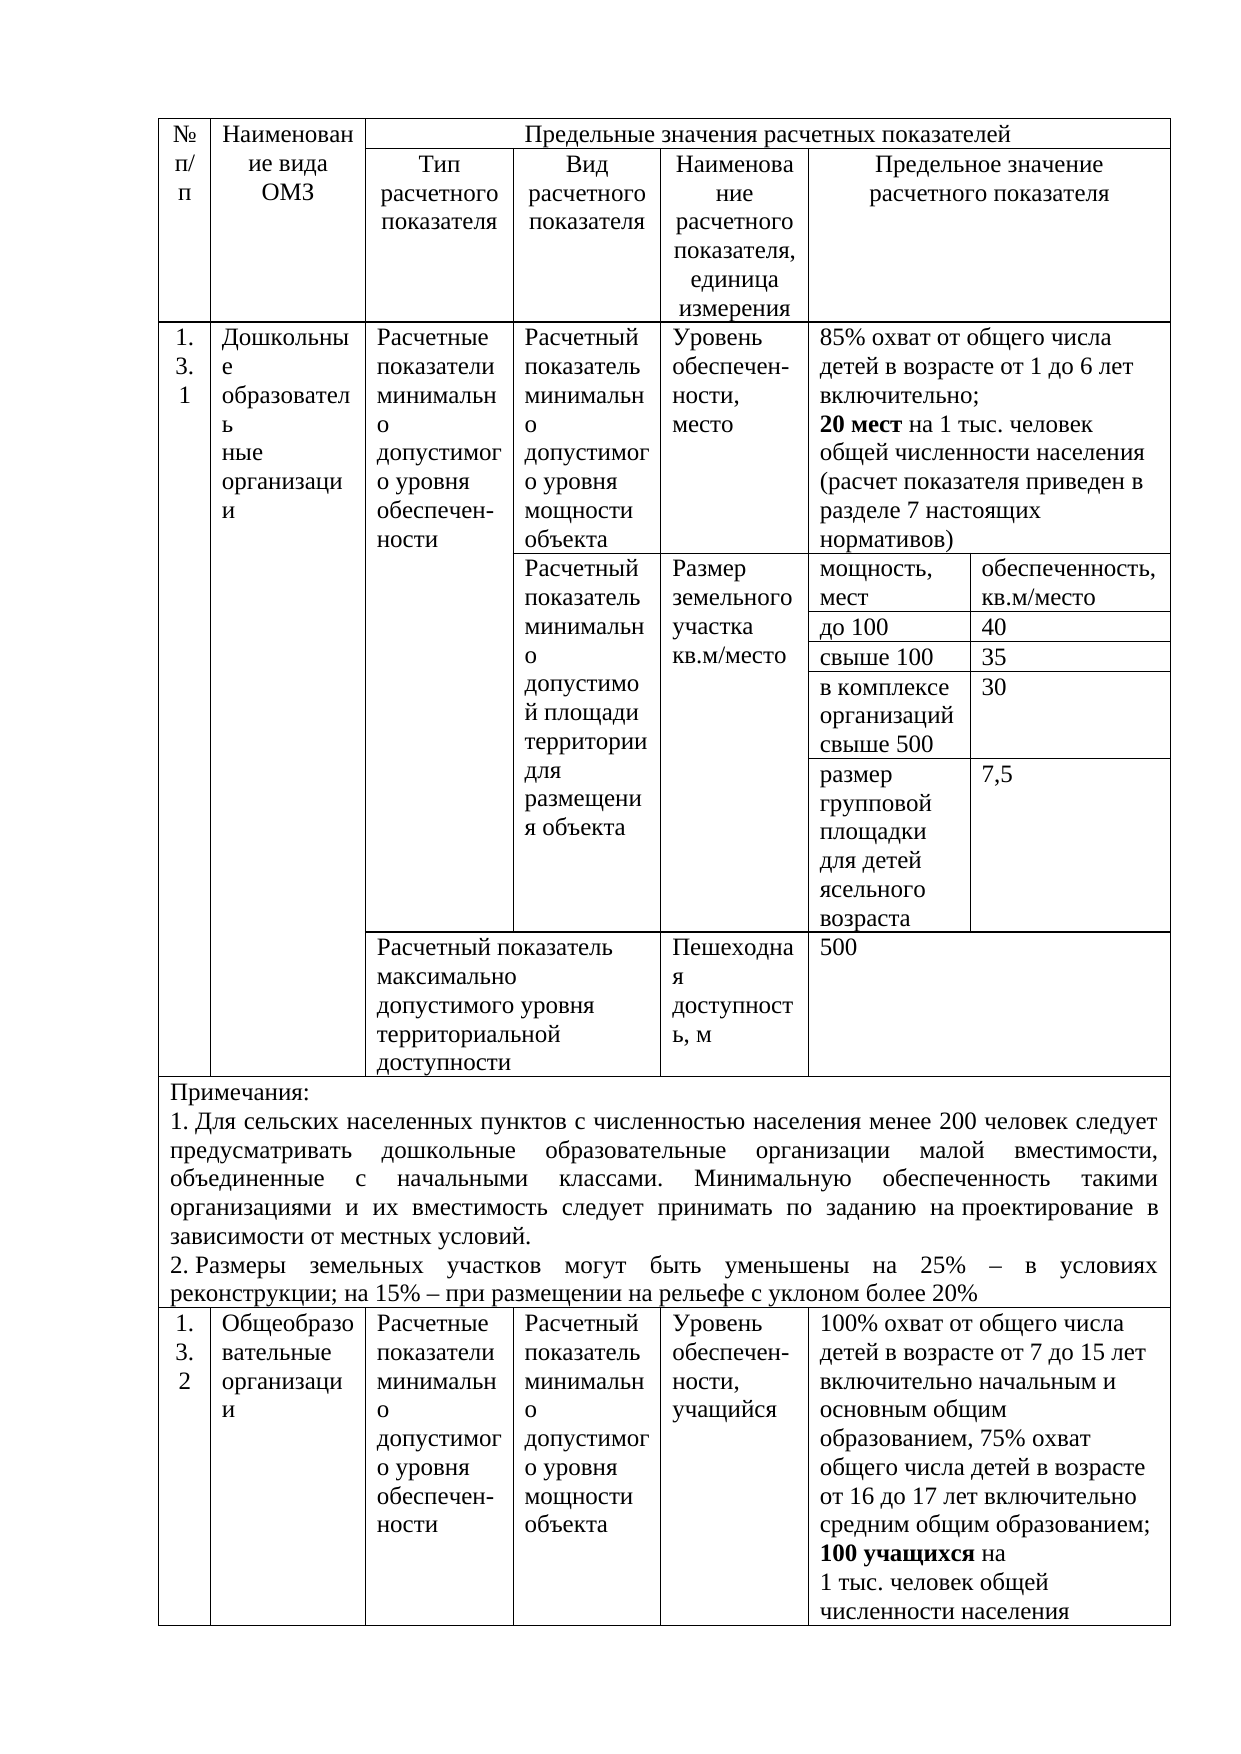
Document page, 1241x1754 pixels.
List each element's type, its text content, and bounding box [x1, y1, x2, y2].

table_cell размер групповой площадки для детей ясельного возраста [809, 759, 970, 931]
table_cell 1.3.2 [159, 1308, 210, 1624]
table_header Наименование вида ОМЗ [211, 119, 365, 321]
table_cell Тип расчетного показателя [366, 149, 513, 321]
table_cell Дошкольные образователь ные организации [211, 323, 365, 1076]
table_cell Уровень обеспечен- ности, место [661, 323, 808, 552]
table_cell Расчетный показатель максимально допустимого уровня территориальной доступности [366, 933, 660, 1076]
table_cell Расчетный показатель минимально допустимого уровня мощности объекта [514, 323, 660, 552]
table_cell Расчетный показатель минимально допустимой площади территории для размещения объекта [514, 554, 660, 931]
table_cell 85% охват от общего числа детей в возрасте от 1 до 6 лет включительно; 20 мест на 1 тыс. человек общей численности населения (расчет показателя приведен в разделе 7 настоящих нормативов) [809, 323, 1170, 552]
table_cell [211, 1308, 365, 1624]
table_cell Пешеходная доступность, м [661, 933, 808, 1076]
table_cell Примечания: 1. Для сельских населенных пунктов с численностью населения менее 200 человек следует предусматривать дошкольные образовательные организации малой вместимости, объединенные с начальными классами. Минимальную обеспеченность такими организациями и их вместимость следует принимать по заданию на проектирование в зависимости от местных условий. 2. Размеры земельных участков могут быть уменьшены на 25% – в условиях реконструкции; на 15% – при размещении на рельефе с уклоном более 20% [159, 1077, 1170, 1307]
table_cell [809, 1308, 1170, 1624]
table_cell Предельное значение расчетного показателя [809, 149, 1170, 321]
table_header Предельные значения расчетных показателей [366, 119, 1170, 148]
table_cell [514, 1308, 660, 1624]
table_cell 30 [971, 672, 1170, 758]
table_cell Наименование расчетного показателя, единица измерения [661, 149, 808, 321]
table_cell 500 [809, 933, 1170, 1076]
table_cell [661, 1308, 808, 1624]
table_cell 40 [971, 612, 1170, 641]
table_cell 35 [971, 642, 1170, 671]
table_cell 1.3.1 [159, 323, 210, 1076]
table_cell обеспеченность, кв.м/место [971, 554, 1170, 611]
table_cell в комплексе организаций свыше 500 [809, 672, 970, 758]
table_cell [366, 1308, 513, 1624]
table_cell Размер земельного участка кв.м/место [661, 554, 808, 931]
table_cell Вид расчетного показателя [514, 149, 660, 321]
table_cell свыше 100 [809, 642, 970, 671]
table_cell до 100 [809, 612, 970, 641]
table_cell 7,5 [971, 759, 1170, 931]
table_header № п/п [159, 119, 210, 321]
table_cell мощность, мест [809, 554, 970, 611]
table_cell Расчетные показатели минимально допустимого уровня обеспечен- ности [366, 323, 513, 931]
